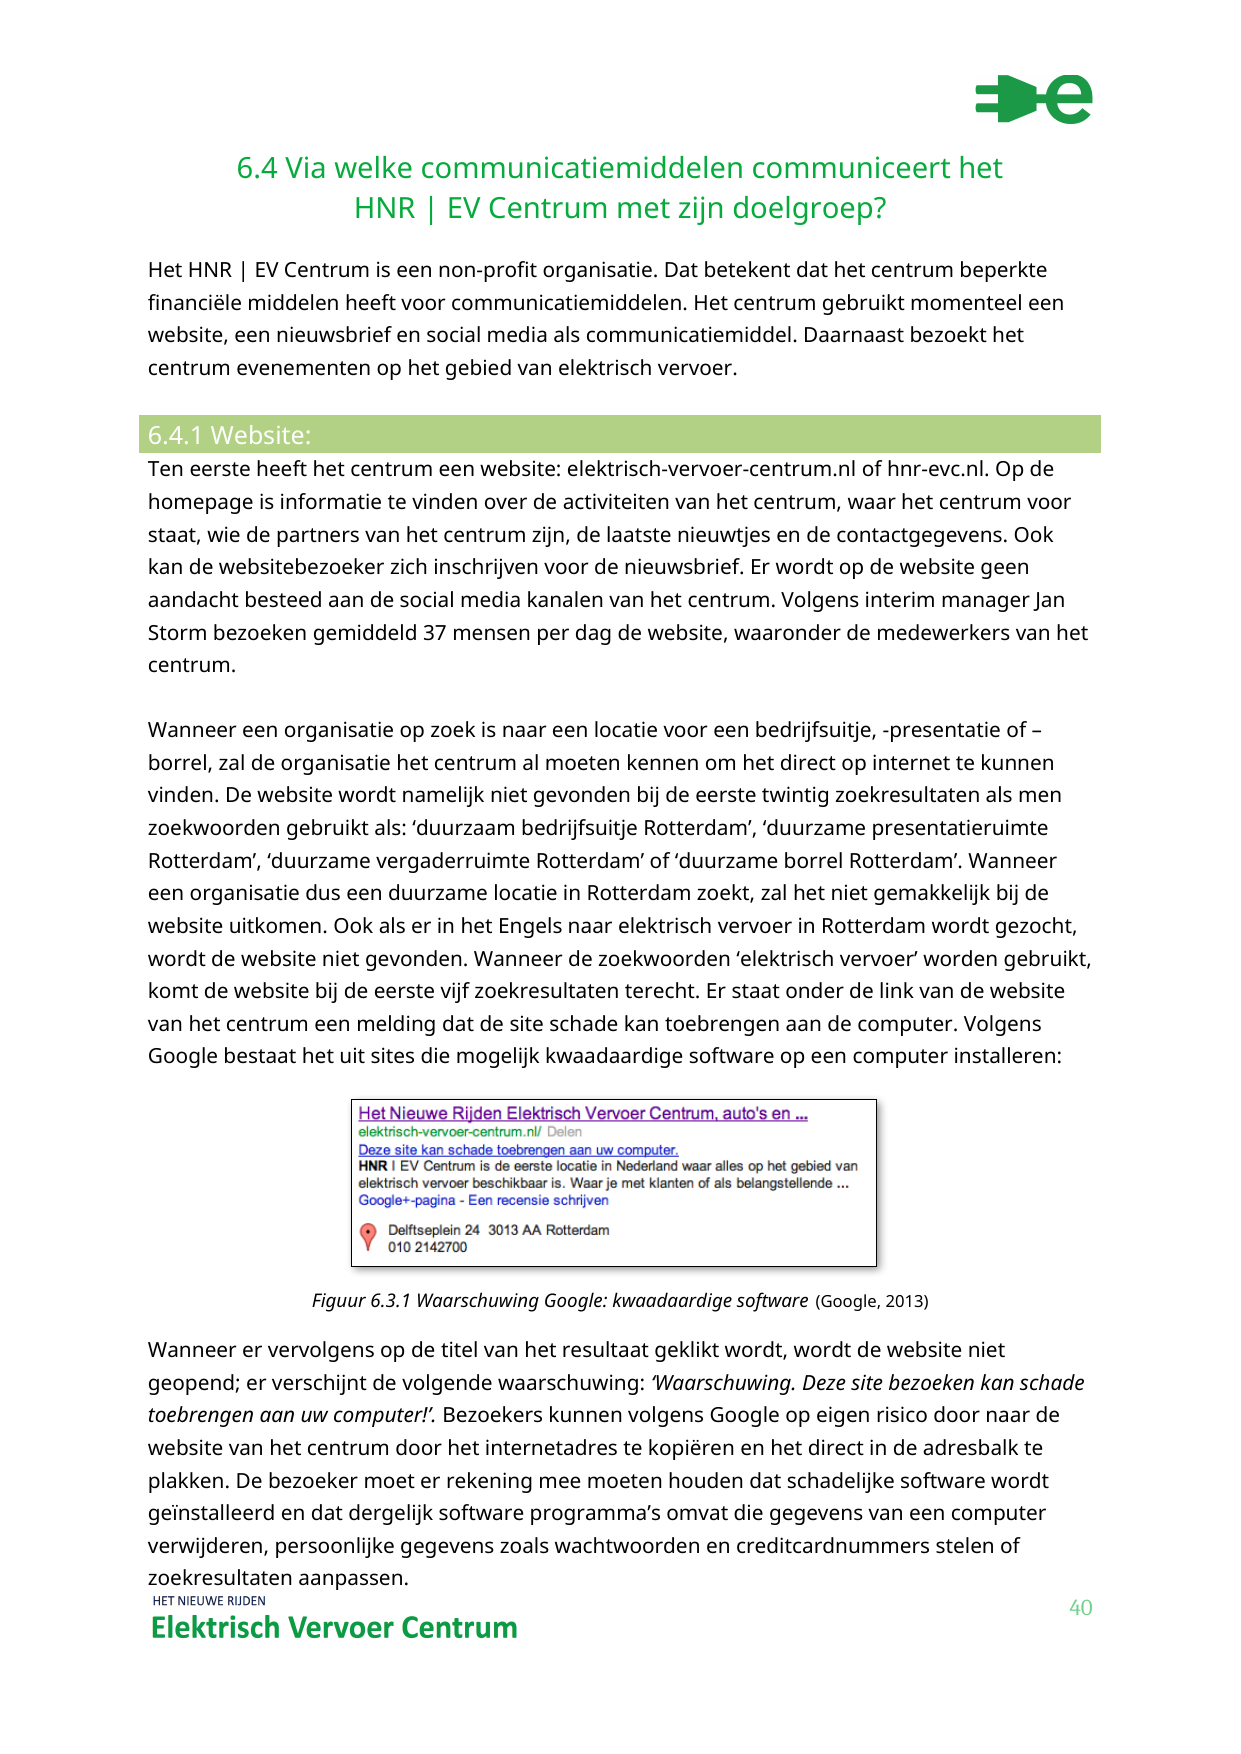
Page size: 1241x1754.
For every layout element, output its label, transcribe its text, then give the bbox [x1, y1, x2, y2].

text Wanneer er vervolgens op de titel van het resultaat geklikt wordt, wordt de website niet geopend; er verschijnt de volgende waarschuwing: ‘Waarschuwing. Deze site bezoeken kan schade toebrengen aan uw computer!’. Bezoekers kunnen volgens Google op eigen risico door naar de website van het centrum door het internetadres te kopiëren en het direct in de adresbalk te plakken. De bezoeker moet er rekening mee moeten houden dat schadelijke software wordt geïnstalleerd en dat dergelijk software programma’s omvat die gegevens van een computer verwijderen, persoonlijke gegevens zoals wachtwoorden en creditcardnummers stelen of zoekresultaten aanpassen. [148, 1335, 1093, 1592]
text HNR | EV Centrum met zijn doelgroep? [148, 187, 1093, 227]
text Wanneer een organisatie op zoek is naar een locatie voor een bedrijfsuitje, -presentatie of –borrel, zal de organisatie het centrum al moeten kennen om het direct op internet te kunnen vinden. De website wordt namelijk niet gevonden bij de eerste twintig zoekresultaten als men zoekwoorden gebruikt als: ‘duurzaam bedrijfsuitje Rotterdam’, ‘duurzame presentatieruimte Rotterdam’, ‘duurzame vergaderruimte Rotterdam’ of ‘duurzame borrel Rotterdam’. Wanneer een organisatie dus een duurzame locatie in Rotterdam zoekt, zal het niet gemakkelijk bij de website uitkomen. Ook als er in het Engels naar elektrisch vervoer in Rotterdam wordt gezocht, wordt de website niet gevonden. Wanneer de zoekwoorden ‘elektrisch vervoer’ worden gebruikt, komt de website bij de eerste vijf zoekresultaten terecht. Er staat onder de link van de website van het centrum een melding dat de site schade kan toebrengen aan de computer. Volgens Google bestaat het uit sites die mogelijk kwaadaardige software op een computer installeren: [148, 715, 1093, 1070]
text Ten eerste heeft het centrum een website: elektrisch-vervoer-centrum.nl of hnr-evc.nl. Op de homepage is informatie te vinden over de activiteiten van het centrum, waar het centrum voor staat, wie de partners van het centrum zijn, de laatste nieuwtjes en de contactgegevens. Ook kan de websitebezoeker zich inschrijven voor de nieuwsbrief. Er wordt op de website geen aandacht besteed aan de social media kanalen van het centrum. Volgens interim manager Jan Storm bezoeken gemiddeld 37 mensen per dag de website, waaronder de medewerkers van het centrum. [148, 454, 1093, 679]
picture [352, 1100, 876, 1266]
text 6.4.1 Website: [139, 415, 1101, 453]
picture [147, 1594, 523, 1641]
text 6.4 Via welke communicatiemiddelen communiceert het [148, 148, 1093, 187]
picture [975, 75, 1093, 124]
text Het HNR | EV Centrum is een non-profit organisatie. Dat betekent dat het centrum beperkte financiële middelen heeft voor communicatiemiddelen. Het centrum gebruikt momenteel een website, een nieuwsbrief en social media als communicatiemiddel. Daarnaast bezoekt het centrum evenementen op het gebied van elektrisch vervoer. [148, 255, 1093, 382]
text Figuur 6.3.1 Waarschuwing Google: kwaadaardige software (Google, 2013) [148, 1287, 1093, 1313]
